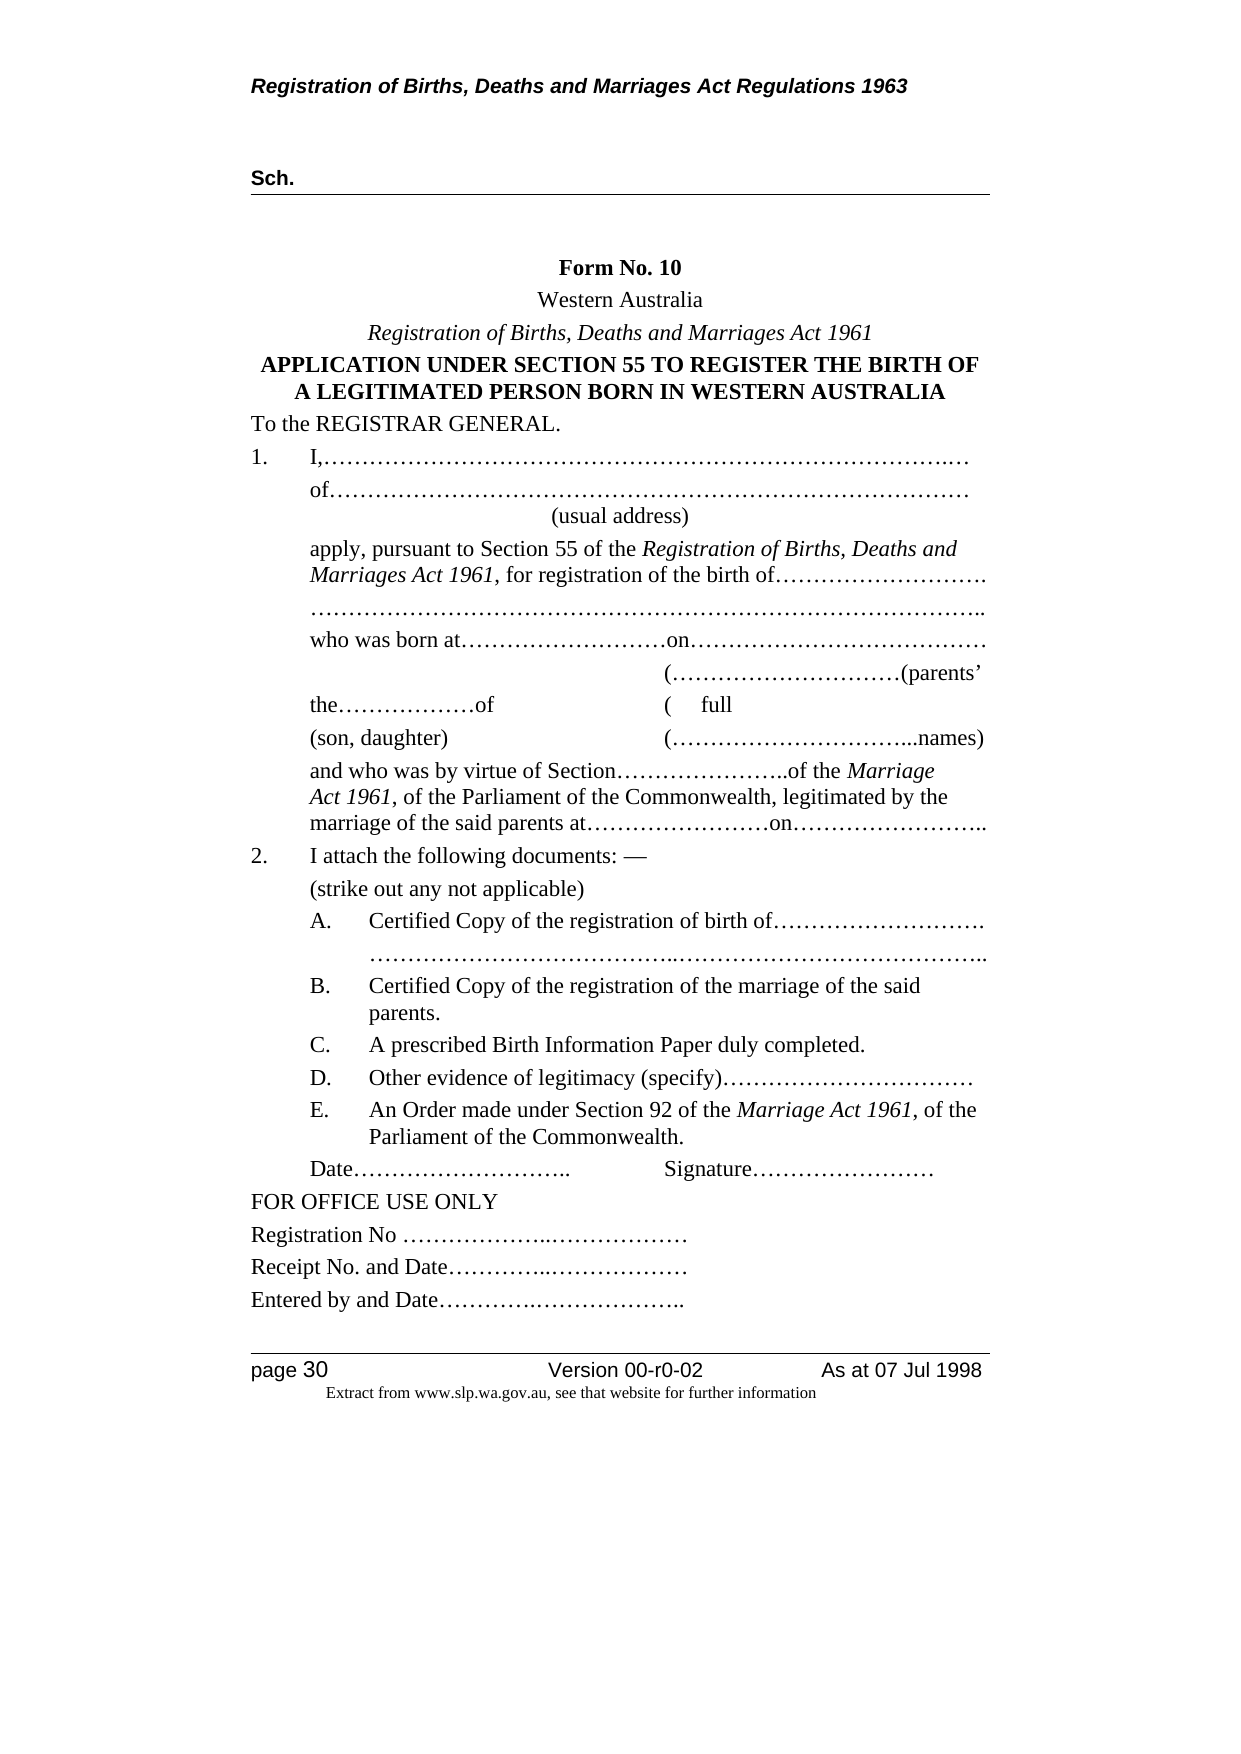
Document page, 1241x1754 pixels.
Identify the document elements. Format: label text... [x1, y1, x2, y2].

text the………………of ( full [309, 691, 990, 718]
text Entered by and Date………….……………….. [251, 1286, 990, 1312]
text APPLICATION UNDER SECTION 55 TO REGISTER THE BIRTH OF A LEGITIMATED PERSON BORN IN WESTERN AUSTRALIA [251, 352, 990, 404]
text (usual address) [251, 502, 990, 528]
text Registration No ………………..……………… [251, 1221, 990, 1247]
text of………………………………………………………………………… [309, 476, 990, 502]
text apply, pursuant to Section 55 of the Registration of Births, Deaths and Marriages Act 1961, for registration of the birth of………………………. [251, 535, 990, 587]
text D. Other evidence of legitimacy (specify)…………………………… [309, 1064, 990, 1090]
text (son, daughter) (…………………………...names) [309, 724, 990, 750]
text To the REGISTRAR GENERAL. [251, 411, 990, 437]
text (…………………………(parents’ [309, 659, 990, 685]
text B. Certified Copy of the registration of the marriage of the said parents. [309, 972, 990, 1025]
text and who was by virtue of Section…………………..of the Marriage Act 1961, of the Parliament of the Commonwealth, legitimated by the marriage of the said parents at……………………on…………………….. [309, 757, 990, 836]
text A. Certified Copy of the registration of birth of………………………. [309, 907, 990, 933]
text Registration of Births, Deaths and Marriages Act 1961 [251, 319, 990, 345]
text (strike out any not applicable) [251, 874, 990, 901]
text 1. I,……………………………………………………………………….… [251, 443, 990, 469]
text …………………………………..………………………………….. [369, 940, 990, 966]
text E. An Order made under Section 92 of the Marriage Act 1961, of the Parliament of the Commonwealth. [309, 1097, 990, 1149]
text C. A prescribed Birth Information Paper duly completed. [309, 1031, 990, 1058]
text Date……………………….. Signature…………………… [251, 1156, 990, 1182]
text Western Australia [251, 286, 990, 313]
text 2. I attach the following documents: — [251, 842, 990, 868]
text Receipt No. and Date…………..……………… [251, 1253, 990, 1280]
text …………………………………………………………………………….. [251, 594, 990, 620]
text who was born at………………………on………………………………… [251, 626, 990, 653]
text FOR OFFICE USE ONLY [251, 1188, 990, 1214]
text Form No. 10 [251, 254, 990, 280]
